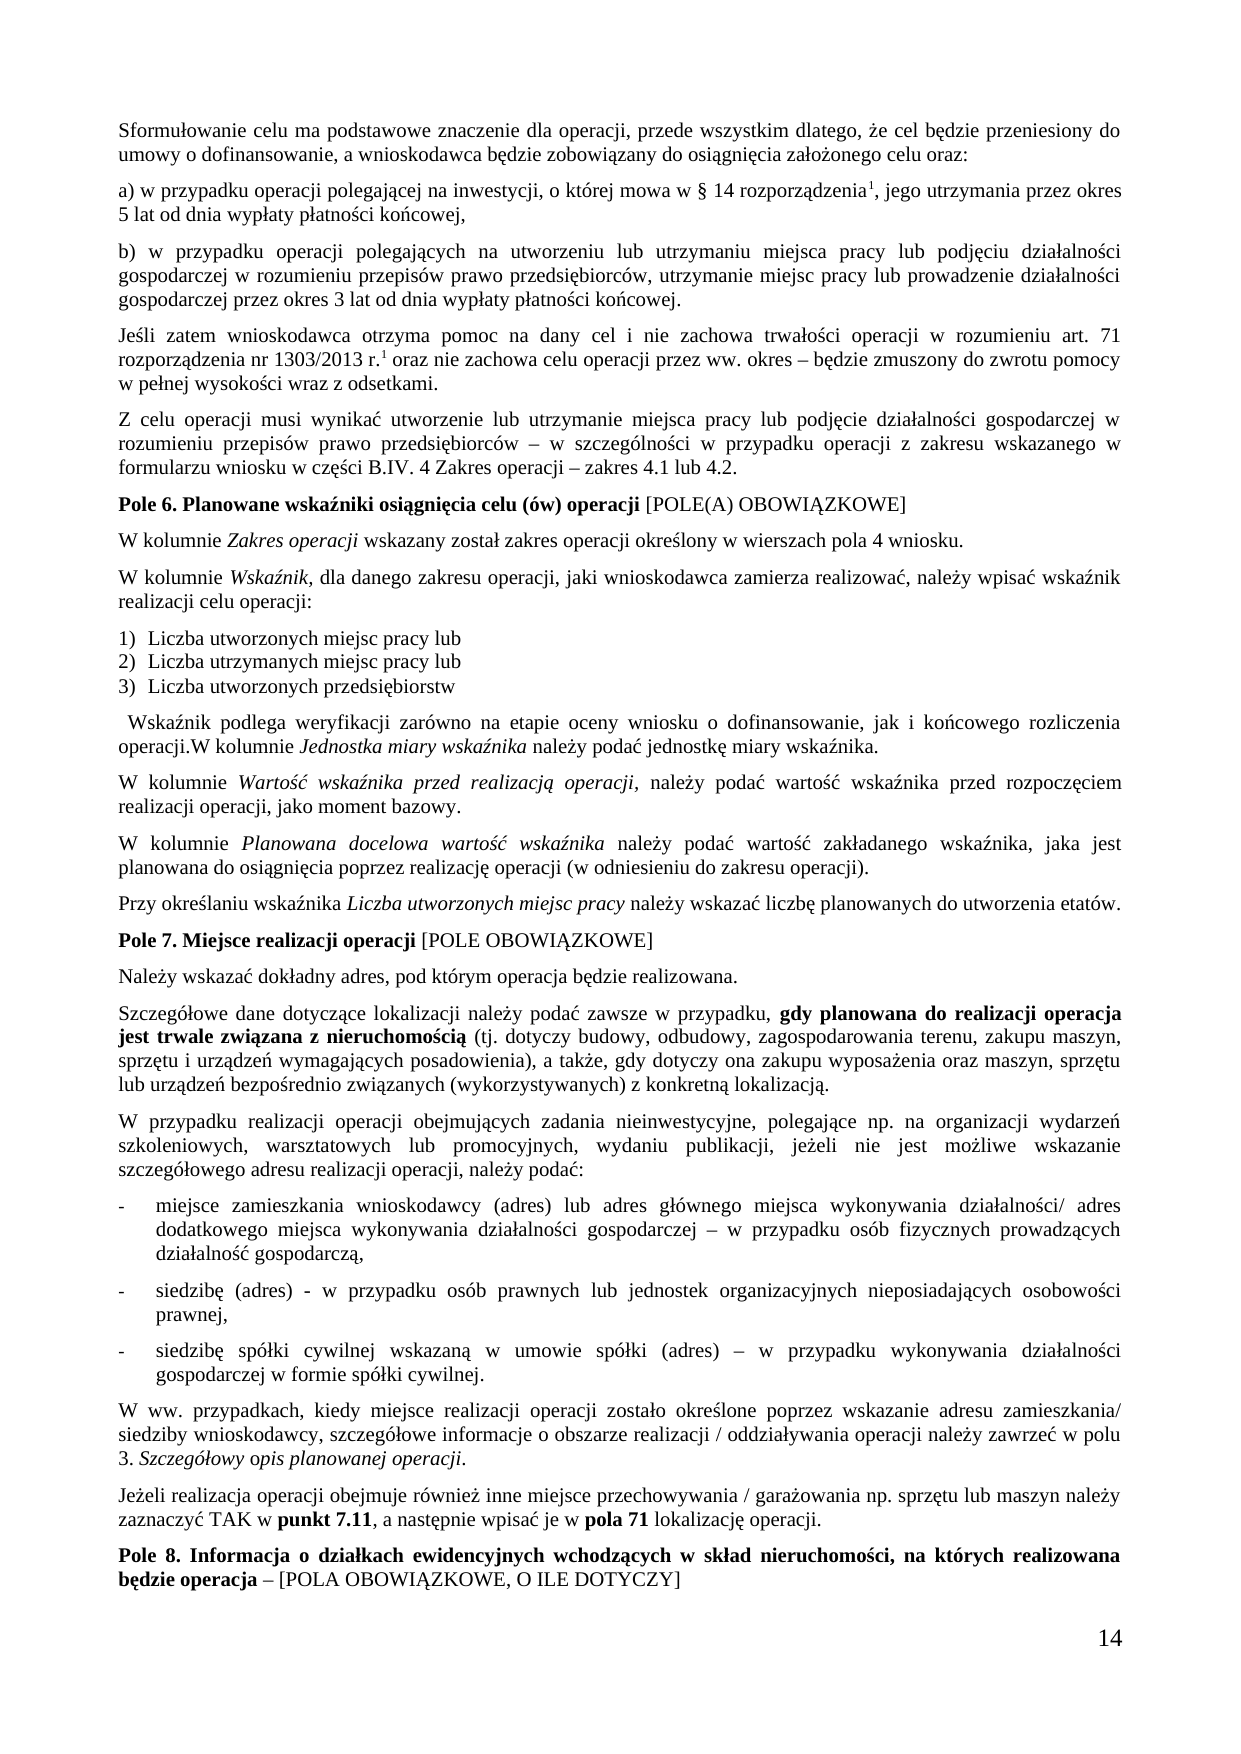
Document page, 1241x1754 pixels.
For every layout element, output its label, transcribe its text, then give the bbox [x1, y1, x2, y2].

text W kolumnie Wskaźnik, dla danego zakresu operacji, jaki wnioskodawca zamierza realizować, należy wpisać wskaźnik realizacji celu operacji: [118, 565, 1122, 613]
text Pole 6. Planowane wskaźniki osiągnięcia celu (ów) operacji [POLE(A) OBOWIĄZKOWE] [118, 492, 1122, 516]
text W kolumnie Planowana docelowa wartość wskaźnika należy podać wartość zakładanego wskaźnika, jaka jest planowana do osiągnięcia poprzez realizację operacji (w odniesieniu do zakresu operacji). [118, 831, 1122, 879]
text Sformułowanie celu ma podstawowe znaczenie dla operacji, przede wszystkim dlatego, że cel będzie przeniesiony do umowy o dofinansowanie, a wnioskodawca będzie zobowiązany do osiągnięcia założonego celu oraz: [118, 118, 1122, 166]
text a) w przypadku operacji polegającej na inwestycji, o której mowa w § 14 rozporządzenia1, jego utrzymania przez okres 5 lat od dnia wypłaty płatności końcowej, [118, 178, 1122, 226]
text Z celu operacji musi wynikać utworzenie lub utrzymanie miejsca pracy lub podjęcie działalności gospodarczej w rozumieniu przepisów prawo przedsiębiorców – w szczególności w przypadku operacji z zakresu wskazanego w formularzu wniosku w części B.IV. 4 Zakres operacji – zakres 4.1 lub 4.2. [118, 408, 1122, 479]
text Pole 7. Miejsce realizacji operacji [POLE OBOWIĄZKOWE] [118, 928, 1122, 952]
text Przy określaniu wskaźnika Liczba utworzonych miejsc pracy należy wskazać liczbę planowanych do utworzenia etatów. [118, 891, 1122, 915]
text b) w przypadku operacji polegających na utworzeniu lub utrzymaniu miejsca pracy lub podjęciu działalności gospodarczej w rozumieniu przepisów prawo przedsiębiorców, utrzymanie miejsc pracy lub prowadzenie działalności gospodarczej przez okres 3 lat od dnia wypłaty płatności końcowej. [118, 239, 1122, 311]
text W ww. przypadkach, kiedy miejsce realizacji operacji zostało określone poprzez wskazanie adresu zamieszkania/ siedziby wnioskodawcy, szczegółowe informacje o obszarze realizacji / oddziaływania operacji należy zawrzeć w polu 3. Szczegółowy opis planowanej operacji. [118, 1399, 1122, 1471]
text W kolumnie Wartość wskaźnika przed realizacją operacji, należy podać wartość wskaźnika przed rozpoczęciem realizacji operacji, jako moment bazowy. [118, 771, 1122, 818]
text Jeśli zatem wnioskodawca otrzyma pomoc na dany cel i nie zachowa trwałości operacji w rozumieniu art. 71 rozporządzenia nr 1303/2013 r.1 oraz nie zachowa celu operacji przez ww. okres – będzie zmuszony do zwrotu pomocy w pełnej wysokości wraz z odsetkami. [118, 323, 1122, 395]
list siedzibę spółki cywilnej wskazaną w umowie spółki (adres) – w przypadku wykonywania działalności gospodarczej w formie spółki cywilnej. [118, 1338, 1122, 1386]
list miejsce zamieszkania wnioskodawcy (adres) lub adres głównego miejsca wykonywania działalności/ adres dodatkowego miejsca wykonywania działalności gospodarczej – w przypadku osób fizycznych prowadzących działalność gospodarczą, [118, 1193, 1122, 1265]
list Liczba utworzonych przedsiębiorstw [118, 673, 1122, 698]
text Szczegółowe dane dotyczące lokalizacji należy podać zawsze w przypadku, gdy planowana do realizacji operacja jest trwale związana z nieruchomością (tj. dotyczy budowy, odbudowy, zagospodarowania terenu, zakupu maszyn, sprzętu i urządzeń wymagających posadowienia), a także, gdy dotyczy ona zakupu wyposażenia oraz maszyn, sprzętu lub urządzeń bezpośrednio związanych (wykorzystywanych) z konkretną lokalizacją. [118, 1001, 1122, 1097]
list siedzibę (adres) - w przypadku osób prawnych lub jednostek organizacyjnych nieposiadających osobowości prawnej, [118, 1278, 1122, 1326]
text Jeżeli realizacja operacji obejmuje również inne miejsce przechowywania / garażowania np. sprzętu lub maszyn należy zaznaczyć TAK w punkt 7.11, a następnie wpisać je w pola 71 lokalizację operacji. [118, 1483, 1122, 1531]
text W przypadku realizacji operacji obejmujących zadania nieinwestycyjne, polegające np. na organizacji wydarzeń szkoleniowych, warsztatowych lub promocyjnych, wydaniu publikacji, jeżeli nie jest możliwe wskazanie szczegółowego adresu realizacji operacji, należy podać: [118, 1109, 1122, 1181]
text Pole 8. Informacja o działkach ewidencyjnych wchodzących w skład nieruchomości, na których realizowana będzie operacja – [POLA OBOWIĄZKOWE, O ILE DOTYCZY] [118, 1543, 1122, 1591]
text Należy wskazać dokładny adres, pod którym operacja będzie realizowana. [118, 964, 1122, 988]
list Liczba utworzonych miejsc pracy lub [118, 625, 1122, 649]
text Wskaźnik podlega weryfikacji zarówno na etapie oceny wniosku o dofinansowanie, jak i końcowego rozliczenia operacji.W kolumnie Jednostka miary wskaźnika należy podać jednostkę miary wskaźnika. [118, 710, 1122, 758]
text W kolumnie Zakres operacji wskazany został zakres operacji określony w wierszach pola 4 wniosku. [118, 528, 1122, 552]
list Liczba utrzymanych miejsc pracy lub [118, 649, 1122, 673]
